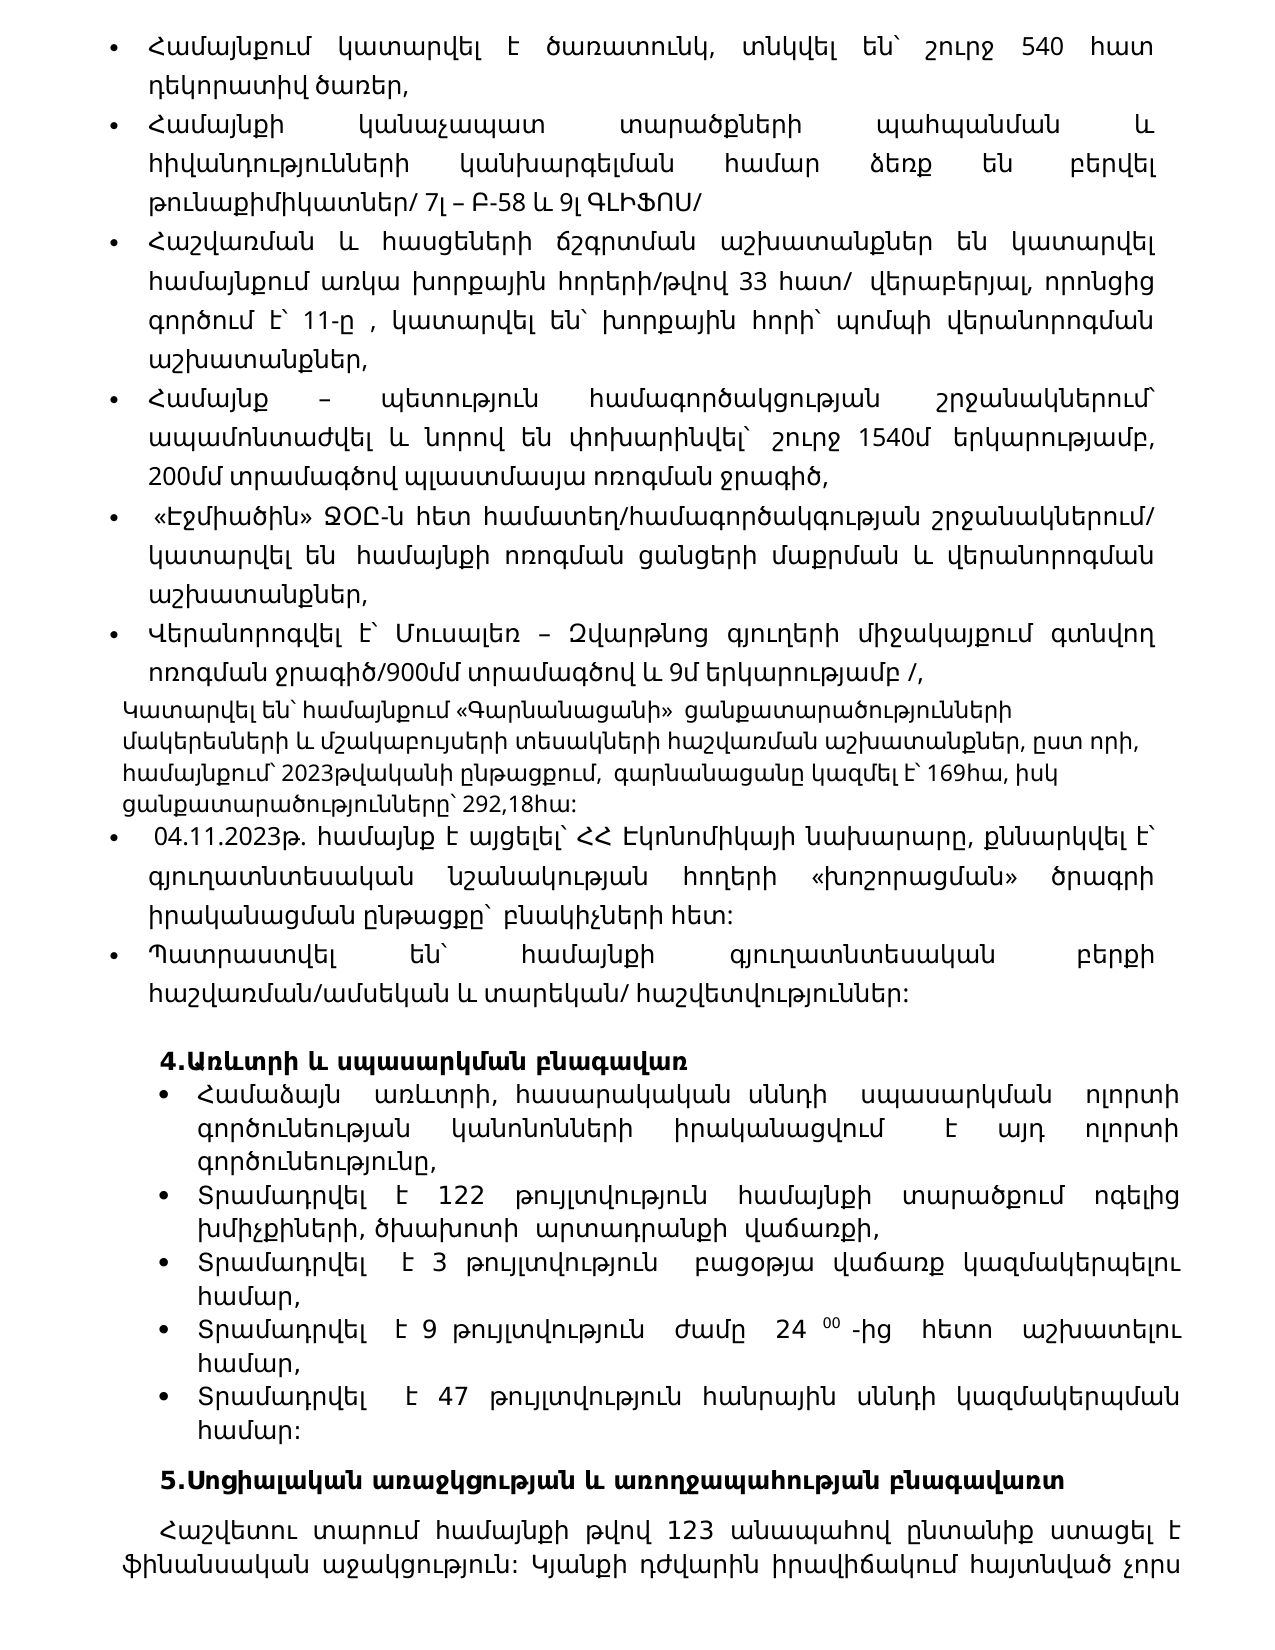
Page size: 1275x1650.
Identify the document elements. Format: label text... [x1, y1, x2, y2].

list Պատրաստվել են՝ համայնքի գյուղատնտեսական բերքի հաշվառման/ամսեկան և տարեկան/ հաշվետվություններ: [110, 936, 1155, 1010]
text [122, 1516, 1181, 1579]
list Համայնքի կանաչապատ տարածքների պահպանման և հիվանդությունների կանխարգելման համար ձեռք են բերվել թունաքիմիկատներ/ 7լ – Բ-58 և 9լ ԳԼԻՖՈՍ/ [110, 106, 1155, 219]
list Համայնքում կատարվել է ծառատունկ, տնկվել են՝ շուրջ 540 հատ դեկորատիվ ծառեր, [110, 28, 1155, 101]
list Տրամադրվել է 122 թույլտվություն համայնքի տարածքում ոգելից խմիչքիների, ծխախոտի արտադրանքի վաճառքի, [159, 1181, 1181, 1244]
list 04.11.2023թ. համայնք է այցելել՝ ՀՀ Էկոնոմիկայի նախարարը, քննարկվել է՝ գյուղատնտեսական նշանակության հողերի «խոշորացման» ծրագրի իրականացման ընթացքը՝ բնակիչների հետ: [110, 819, 1155, 931]
list Համայնք – պետություն համագործակցության շրջանակներում՝ ապամոնտաժվել և նորով են փոխարինվել՝ շուրջ 1540մ երկարությամբ, 200մմ տրամագծով պլաստմասյա ոռոգման ջրագիծ, [110, 381, 1155, 493]
text 5.Սոցիալական առաջկցության և առողջապահության բնագավառտ [159, 1466, 1181, 1495]
list Հաշվառման և հասցեների ճշգրտման աշխատանքներ են կատարվել համայնքում առկա խորքային հորերի/թվով 33 հատ/ վերաբերյալ, որոնցից գործում է՝ 11-ը , կատարվել են՝ խորքային հորի՝ պոմպի վերանորոգման աշխատանքներ, [110, 224, 1155, 376]
list Համաձայն առևտրի, հասարակական սննդի սպասարկման ոլորտի գործունեության կանոնոնների իրականացվում է այդ ոլորտի գործունեությունը, [159, 1081, 1181, 1177]
list «Էջմիածին» ՋՕԸ-ն հետ համատեղ/համագործակգության շրջանակներում/ կատարվել են համայնքի ոռոգման ցանցերի մաքրման և վերանորոգման աշխատանքներ, [110, 498, 1155, 611]
list Տրամադրվել է 3 թույլտվություն բացօթյա վաճառք կազմակերպելու համար, [159, 1248, 1181, 1311]
list Տրամադրվել է 47 թույլտվություն հանրային սննդի կազմակերպման համար: [159, 1382, 1181, 1445]
list Տրամադրվել է 9 թույլտվություն ժամը 24 00 -ից հետո աշխատելու համար, [159, 1315, 1181, 1378]
text 4.Առևտրի և սպասարկման բնագավառ [159, 1047, 1181, 1076]
list Վերանորոգվել է՝ Մուսալեռ – Զվարթնոց գյուղերի միջակայքում գտնվող ոռոգման ջրագիծ/900մմ տրամագծով և 9մ երկարությամբ /, [110, 616, 1155, 689]
text Կատարվել են՝ համայնքում «Գարնանացանի» ցանքատարածությունների մակերեսների և մշակաբույսերի տեսակների հաշվառման աշխատանքներ, ըստ որի, համայնքում՝ 2023թվականի ընթացքում, գարնանացանը կազմել է՝ 169հա, իսկ ցանքատարածությունները՝ 292,18հա: [122, 694, 1181, 819]
